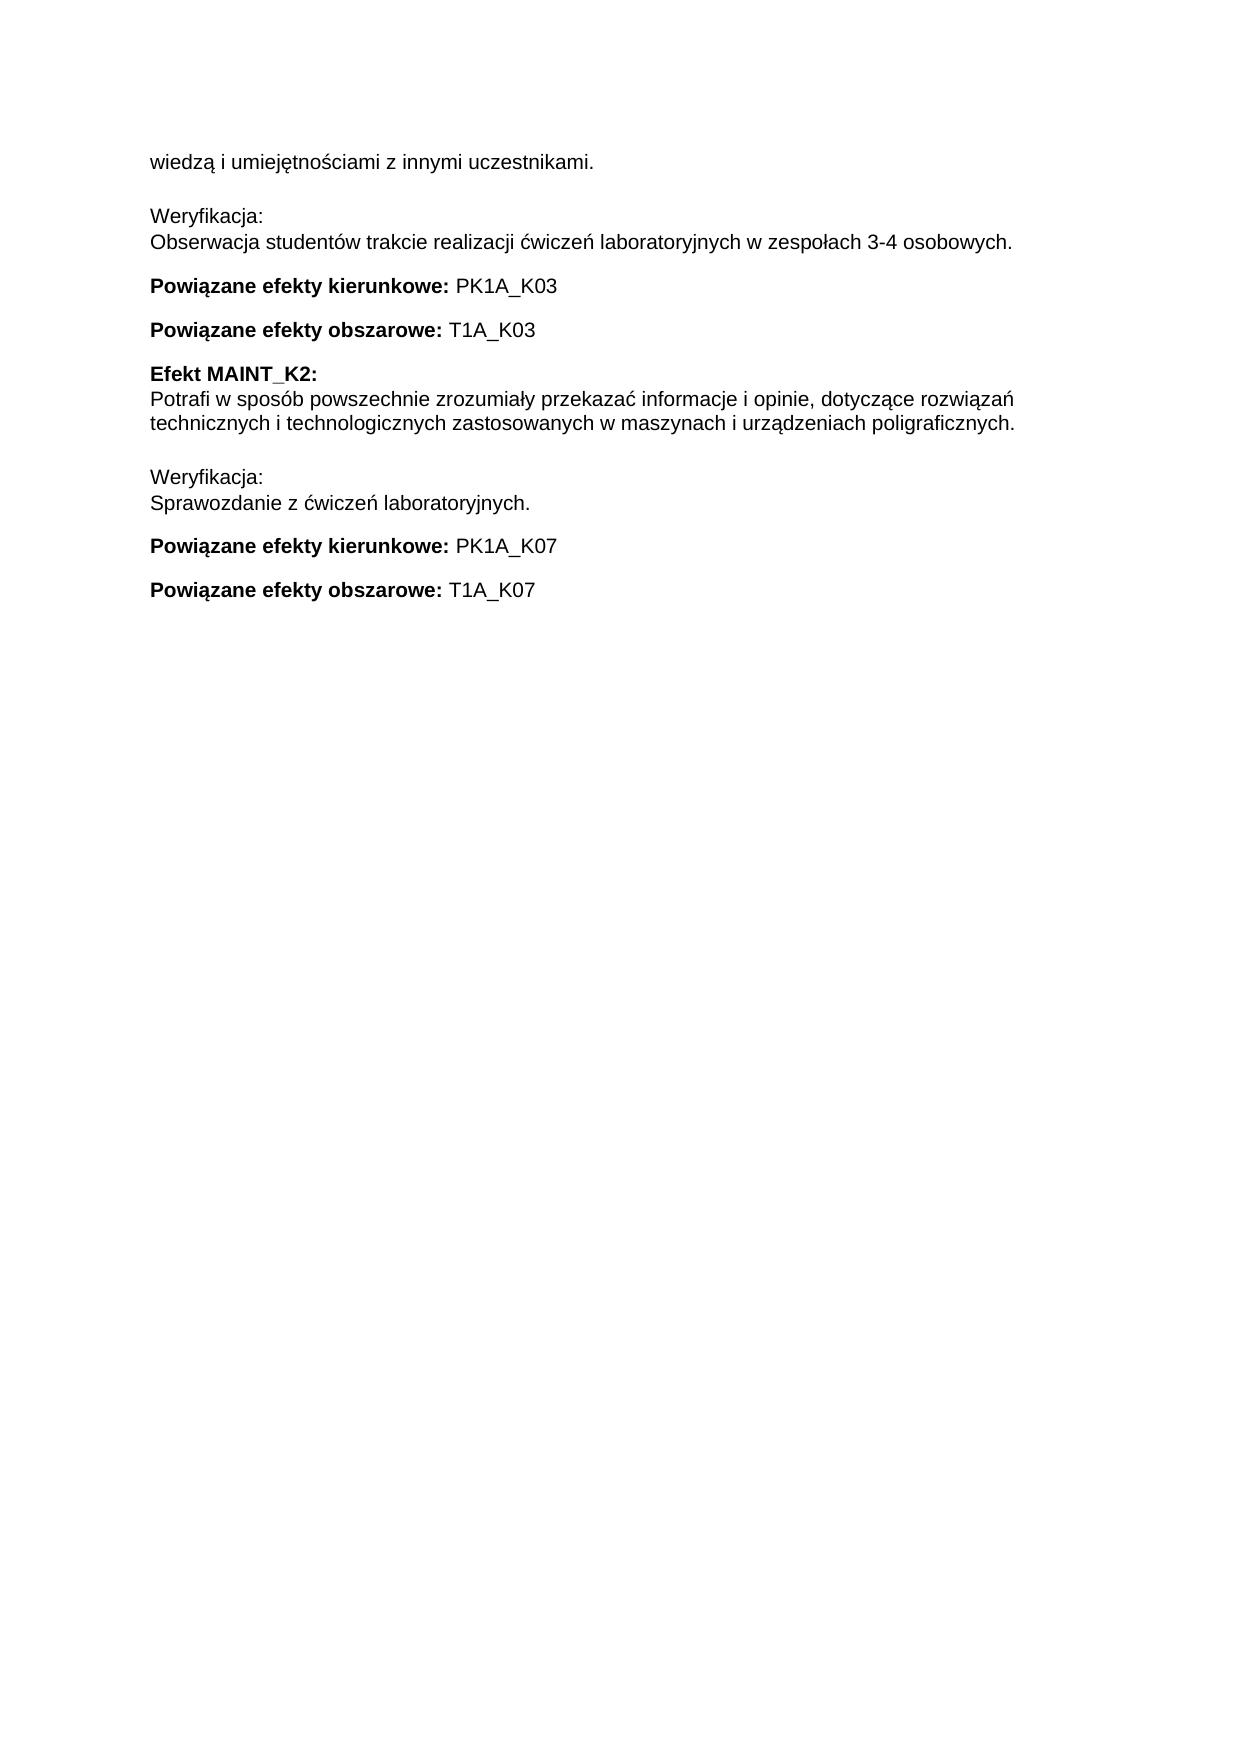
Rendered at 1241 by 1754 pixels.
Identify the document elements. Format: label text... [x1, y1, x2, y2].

text Powiązane efekty obszarowe: T1A_K03 [150, 318, 1090, 342]
text Weryfikacja: [150, 204, 1090, 228]
text Efekt MAINT_K2: [150, 361, 1090, 385]
text Weryfikacja: [150, 464, 1090, 488]
text Powiązane efekty kierunkowe: PK1A_K07 [150, 534, 1090, 558]
text Sprawozdanie z ćwiczeń laboratoryjnych. [150, 491, 1090, 514]
text Powiązane efekty obszarowe: T1A_K07 [150, 578, 1090, 602]
text Obserwacja studentów trakcie realizacji ćwiczeń laboratoryjnych w zespołach 3-4 osobowych. [150, 230, 1090, 254]
text Potrafi w sposób powszechnie zrozumiały przekazać informacje i opinie, dotyczące rozwiązań technicznych i technologicznych zastosowanych w maszynach i urządzeniach poligraficznych. [150, 386, 1090, 458]
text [150, 150, 1090, 198]
text Powiązane efekty kierunkowe: PK1A_K03 [150, 274, 1090, 298]
